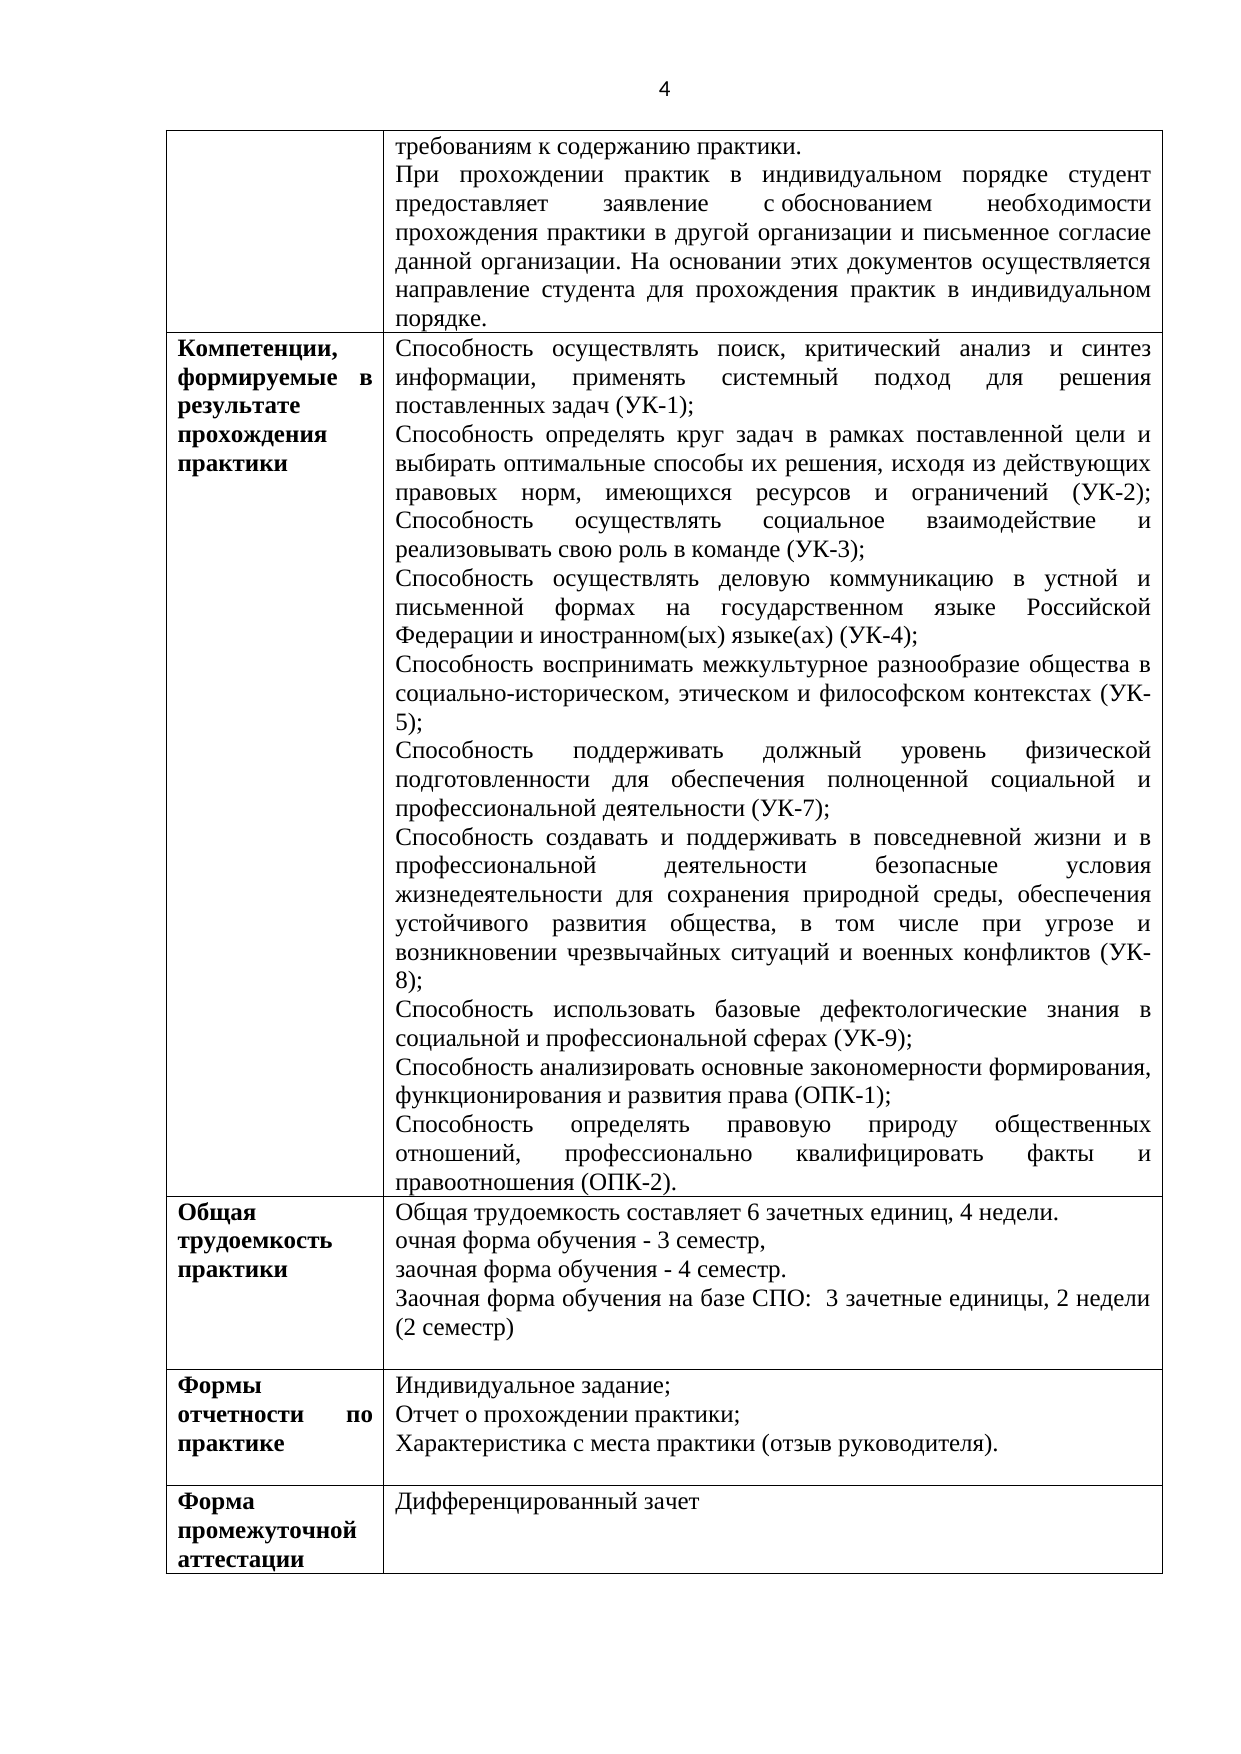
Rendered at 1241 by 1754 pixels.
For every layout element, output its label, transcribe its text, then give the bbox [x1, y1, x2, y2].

table_cell Форма промежуточной аттестации [167, 1486, 383, 1572]
table_cell Дифференцированный зачет [384, 1486, 1162, 1572]
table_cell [167, 131, 383, 332]
table_cell Способность осуществлять поиск, критический анализ и синтез информации, применять системный подход для решения поставленных задач (УК-1); Способность определять круг задач в рамках поставленной цели и выбирать оптимальные способы их решения, исходя из действующих правовых норм, имеющихся ресурсов и ограничений (УК-2); Способность осуществлять социальное взаимодействие и реализовывать свою роль в команде (УК-3); Способность осуществлять деловую коммуникацию в устной и письменной формах на государственном языке Российской Федерации и иностранном(ых) языке(ах) (УК-4); Способность воспринимать межкультурное разнообразие общества в социально-историческом, этическом и философском контекстах (УК-5); Способность поддерживать должный уровень физической подготовленности для обеспечения полноценной социальной и профессиональной деятельности (УК-7); Способность создавать и поддерживать в повседневной жизни и в профессиональной деятельности безопасные условия жизнедеятельности для сохранения природной среды, обеспечения устойчивого развития общества, в том числе при угрозе и возникновении чрезвычайных ситуаций и военных конфликтов (УК-8); Способность использовать базовые дефектологические знания в социальной и профессиональной сферах (УК-9); Способность анализировать основные закономерности формирования, функционирования и развития права (ОПК-1); Способность определять правовую природу общественных отношений, профессионально квалифицировать факты и правоотношения (ОПК-2). [384, 333, 1162, 1196]
table_cell Общая трудоемкость составляет 6 зачетных единиц, 4 недели. очная форма обучения - 3 семестр, заочная форма обучения - 4 семестр. Заочная форма обучения на базе СПО: 3 зачетные единицы, 2 недели (2 семестр) [384, 1197, 1162, 1369]
table_cell Общая трудоемкость практики [167, 1197, 383, 1369]
table_cell Формы отчетности по практике [167, 1370, 383, 1485]
table_cell Компетенции, формируемые в результате прохождения практики [167, 333, 383, 1196]
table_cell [384, 131, 1162, 332]
table_cell Индивидуальное задание; Отчет о прохождении практики; Характеристика с места практики (отзыв руководителя). [384, 1370, 1162, 1485]
